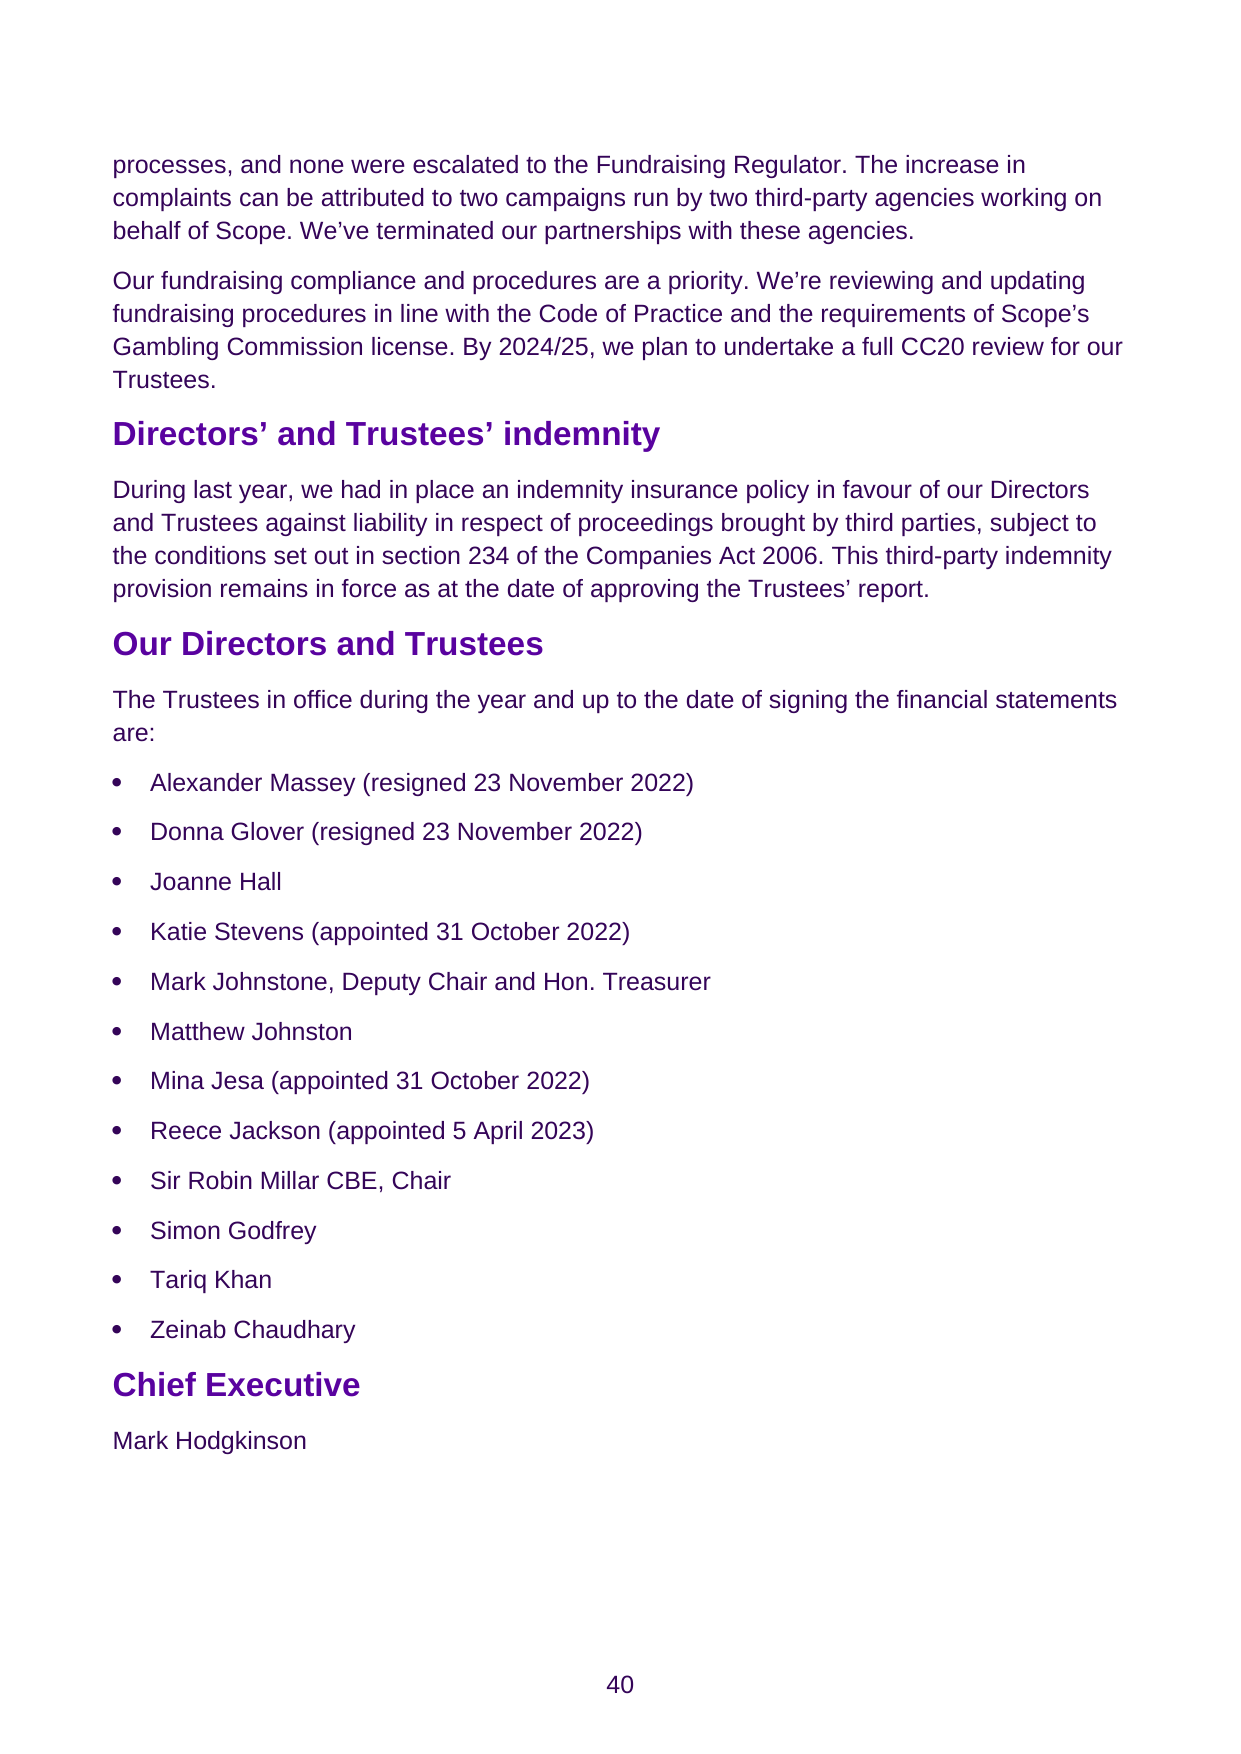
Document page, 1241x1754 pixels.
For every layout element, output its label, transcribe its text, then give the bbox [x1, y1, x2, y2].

list Reece Jackson (appointed 5 April 2023) [112, 1116, 1128, 1145]
subtitle Joanne Hall [112, 867, 1128, 896]
text Our fundraising compliance and procedures are a priority. We’re reviewing and updating fundraising procedures in line with the Code of Practice and the requirements of Scope’s Gambling Commission license. By 2024/25, we plan to undertake a full CC20 review for our Trustees. [112, 266, 1128, 393]
subtitle Katie Stevens (appointed 31 October 2022) [112, 917, 1128, 946]
subtitle Alexander Massey (resigned 23 November 2022) [112, 768, 1128, 796]
subtitle Chief Executive [112, 1365, 1128, 1403]
text During last year, we had in place an indemnity insurance policy in favour of our Directors and Trustees against liability in respect of proceedings brought by third parties, subject to the conditions set out in section 234 of the Companies Act 2006. This third-party indemnity provision remains in force as at the date of approving the Trustees’ report. [112, 475, 1128, 603]
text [112, 150, 1128, 245]
list Simon Godfrey [112, 1216, 1128, 1244]
subtitle Our Directors and Trustees [112, 624, 1128, 662]
list Zeinab Chaudhary [112, 1315, 1128, 1344]
list Mina Jesa (appointed 31 October 2022) [112, 1066, 1128, 1095]
list Sir Robin Millar CBE, Chair [112, 1166, 1128, 1195]
subtitle The Trustees in office during the year and up to the date of signing the financial statements are: [112, 685, 1128, 747]
subtitle Matthew Johnston [112, 1017, 1128, 1045]
subtitle Directors’ and Trustees’ indemnity [112, 414, 1128, 453]
text Mark Hodgkinson [112, 1426, 1128, 1455]
subtitle Donna Glover (resigned 23 November 2022) [112, 817, 1128, 846]
list Tariq Khan [112, 1266, 1128, 1294]
subtitle Mark Johnstone, Deputy Chair and Hon. Treasurer [112, 967, 1128, 996]
